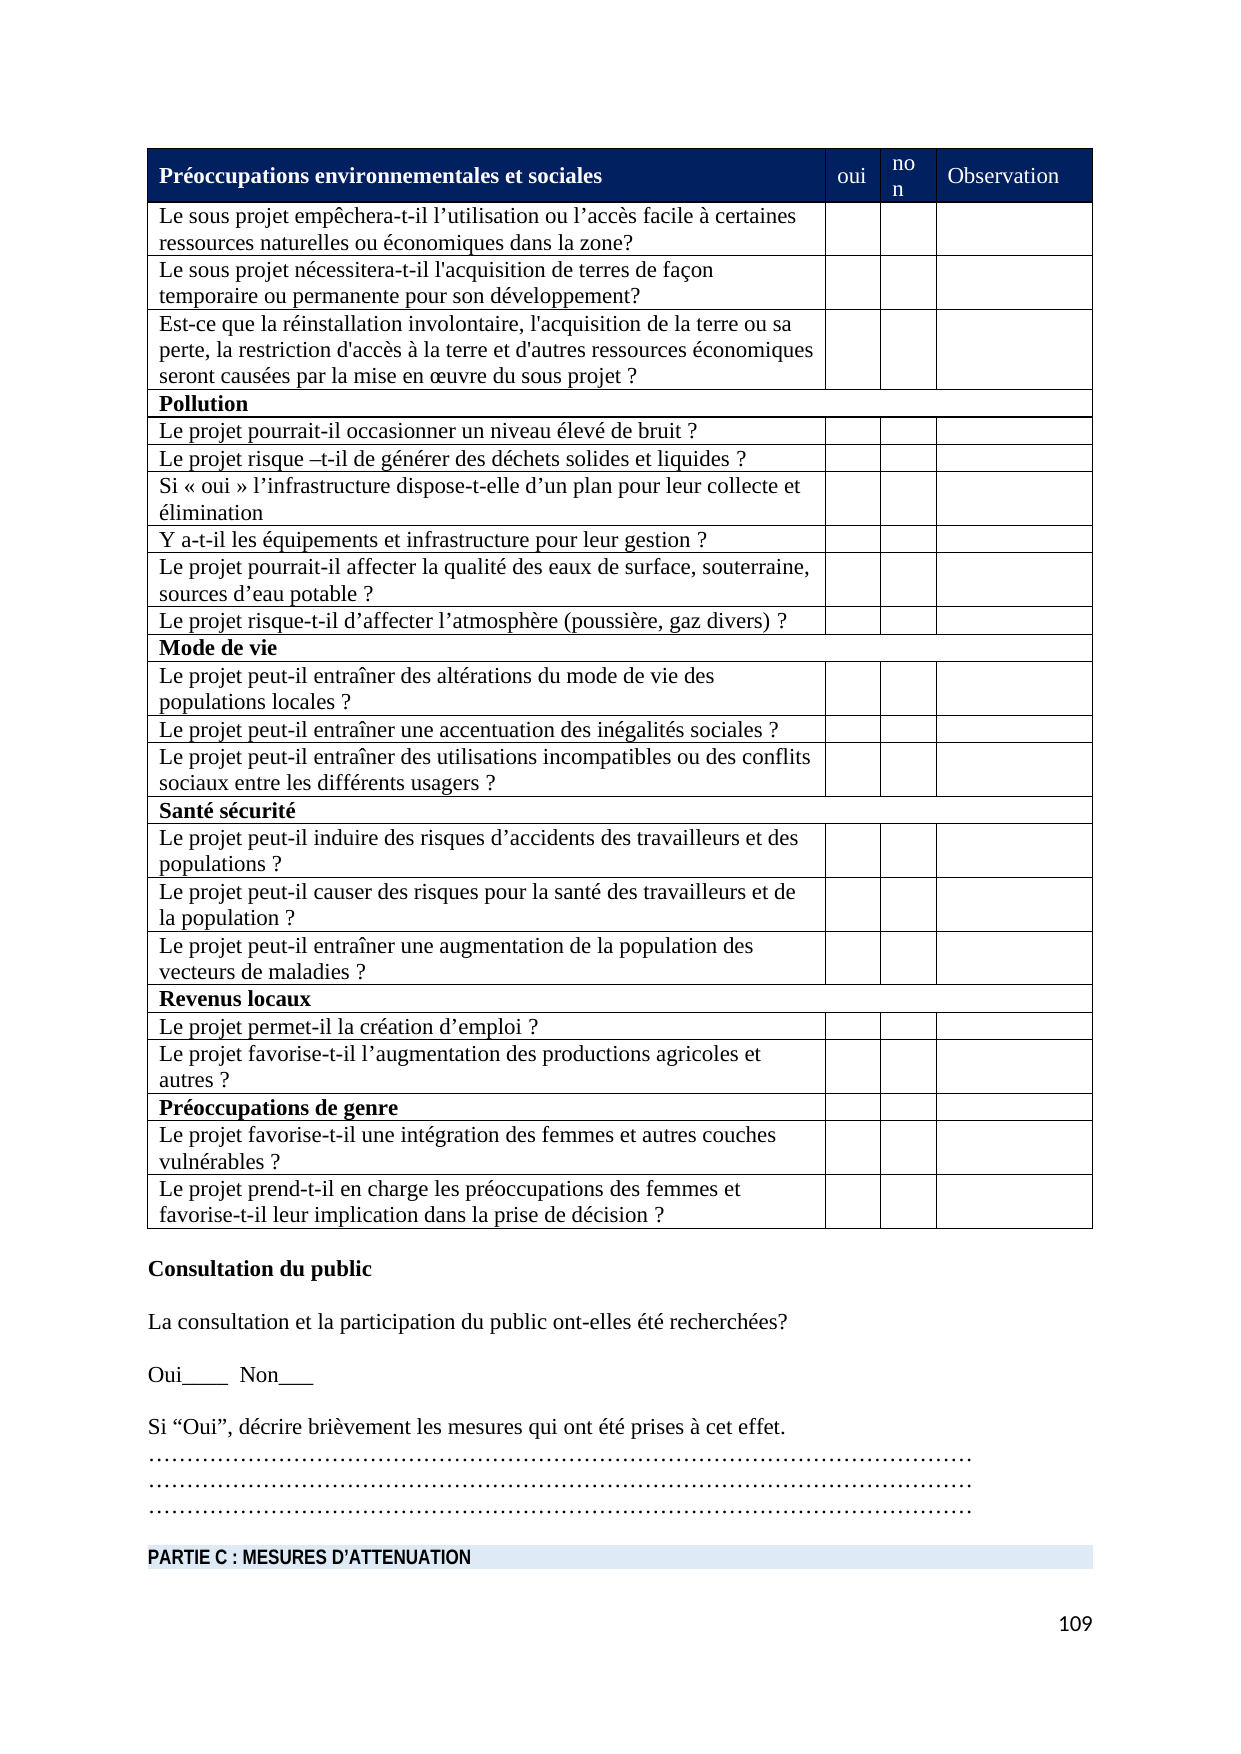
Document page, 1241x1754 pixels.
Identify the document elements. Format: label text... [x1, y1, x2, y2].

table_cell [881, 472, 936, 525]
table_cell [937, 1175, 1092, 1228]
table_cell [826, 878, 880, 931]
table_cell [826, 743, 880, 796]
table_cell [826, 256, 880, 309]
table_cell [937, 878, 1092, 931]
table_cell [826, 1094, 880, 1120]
text ……………………………………………………………………………………………… [148, 1492, 1093, 1519]
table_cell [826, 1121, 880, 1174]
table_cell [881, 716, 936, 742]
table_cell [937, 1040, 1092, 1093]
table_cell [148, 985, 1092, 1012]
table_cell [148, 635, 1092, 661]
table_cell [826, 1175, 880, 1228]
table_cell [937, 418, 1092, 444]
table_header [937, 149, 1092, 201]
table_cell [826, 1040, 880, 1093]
text ……………………………………………………………………………………………… [148, 1466, 1093, 1492]
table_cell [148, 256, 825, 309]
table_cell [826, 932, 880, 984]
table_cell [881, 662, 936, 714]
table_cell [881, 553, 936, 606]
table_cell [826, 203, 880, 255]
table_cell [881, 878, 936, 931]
text PARTIE C : MESURES D’ATTENUATION [148, 1545, 1093, 1569]
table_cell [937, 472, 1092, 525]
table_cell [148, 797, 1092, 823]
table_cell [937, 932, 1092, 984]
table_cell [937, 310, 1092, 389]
text Oui____ Non___ [148, 1361, 1093, 1387]
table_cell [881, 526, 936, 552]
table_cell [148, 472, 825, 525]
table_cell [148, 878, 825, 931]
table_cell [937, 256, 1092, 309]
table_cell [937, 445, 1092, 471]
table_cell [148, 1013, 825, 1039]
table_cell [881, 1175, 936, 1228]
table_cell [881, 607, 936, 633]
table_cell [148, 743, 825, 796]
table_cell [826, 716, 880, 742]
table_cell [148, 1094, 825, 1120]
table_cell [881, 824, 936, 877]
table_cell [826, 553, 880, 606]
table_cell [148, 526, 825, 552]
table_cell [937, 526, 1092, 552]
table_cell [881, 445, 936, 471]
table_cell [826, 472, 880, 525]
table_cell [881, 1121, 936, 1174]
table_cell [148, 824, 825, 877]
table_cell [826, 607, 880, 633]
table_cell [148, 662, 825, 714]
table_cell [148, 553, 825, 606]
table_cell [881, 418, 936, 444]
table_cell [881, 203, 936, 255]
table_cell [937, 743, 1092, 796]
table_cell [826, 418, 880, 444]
text Si “Oui”, décrire brièvement les mesures qui ont été prises à cet effet. [148, 1413, 1093, 1440]
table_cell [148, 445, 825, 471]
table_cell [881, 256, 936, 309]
text Consultation du public [148, 1255, 1093, 1282]
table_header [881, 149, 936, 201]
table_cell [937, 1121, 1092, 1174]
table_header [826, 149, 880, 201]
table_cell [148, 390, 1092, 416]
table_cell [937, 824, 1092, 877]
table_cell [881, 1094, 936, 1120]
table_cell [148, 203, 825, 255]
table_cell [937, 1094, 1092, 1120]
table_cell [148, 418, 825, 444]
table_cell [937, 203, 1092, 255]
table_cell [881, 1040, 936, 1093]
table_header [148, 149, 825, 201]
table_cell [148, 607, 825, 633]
text ……………………………………………………………………………………………… [148, 1440, 1093, 1466]
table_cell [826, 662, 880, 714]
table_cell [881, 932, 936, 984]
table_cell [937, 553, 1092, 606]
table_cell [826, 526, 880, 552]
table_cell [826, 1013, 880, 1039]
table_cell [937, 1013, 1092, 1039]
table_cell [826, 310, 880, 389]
text La consultation et la participation du public ont-elles été recherchées? [148, 1308, 1093, 1334]
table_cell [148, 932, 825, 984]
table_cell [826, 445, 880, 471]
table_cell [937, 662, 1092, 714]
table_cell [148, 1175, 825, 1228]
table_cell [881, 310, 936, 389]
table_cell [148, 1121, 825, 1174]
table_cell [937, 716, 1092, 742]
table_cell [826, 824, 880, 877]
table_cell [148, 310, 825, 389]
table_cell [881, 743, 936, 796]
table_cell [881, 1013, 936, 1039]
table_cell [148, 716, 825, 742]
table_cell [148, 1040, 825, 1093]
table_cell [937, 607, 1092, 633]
